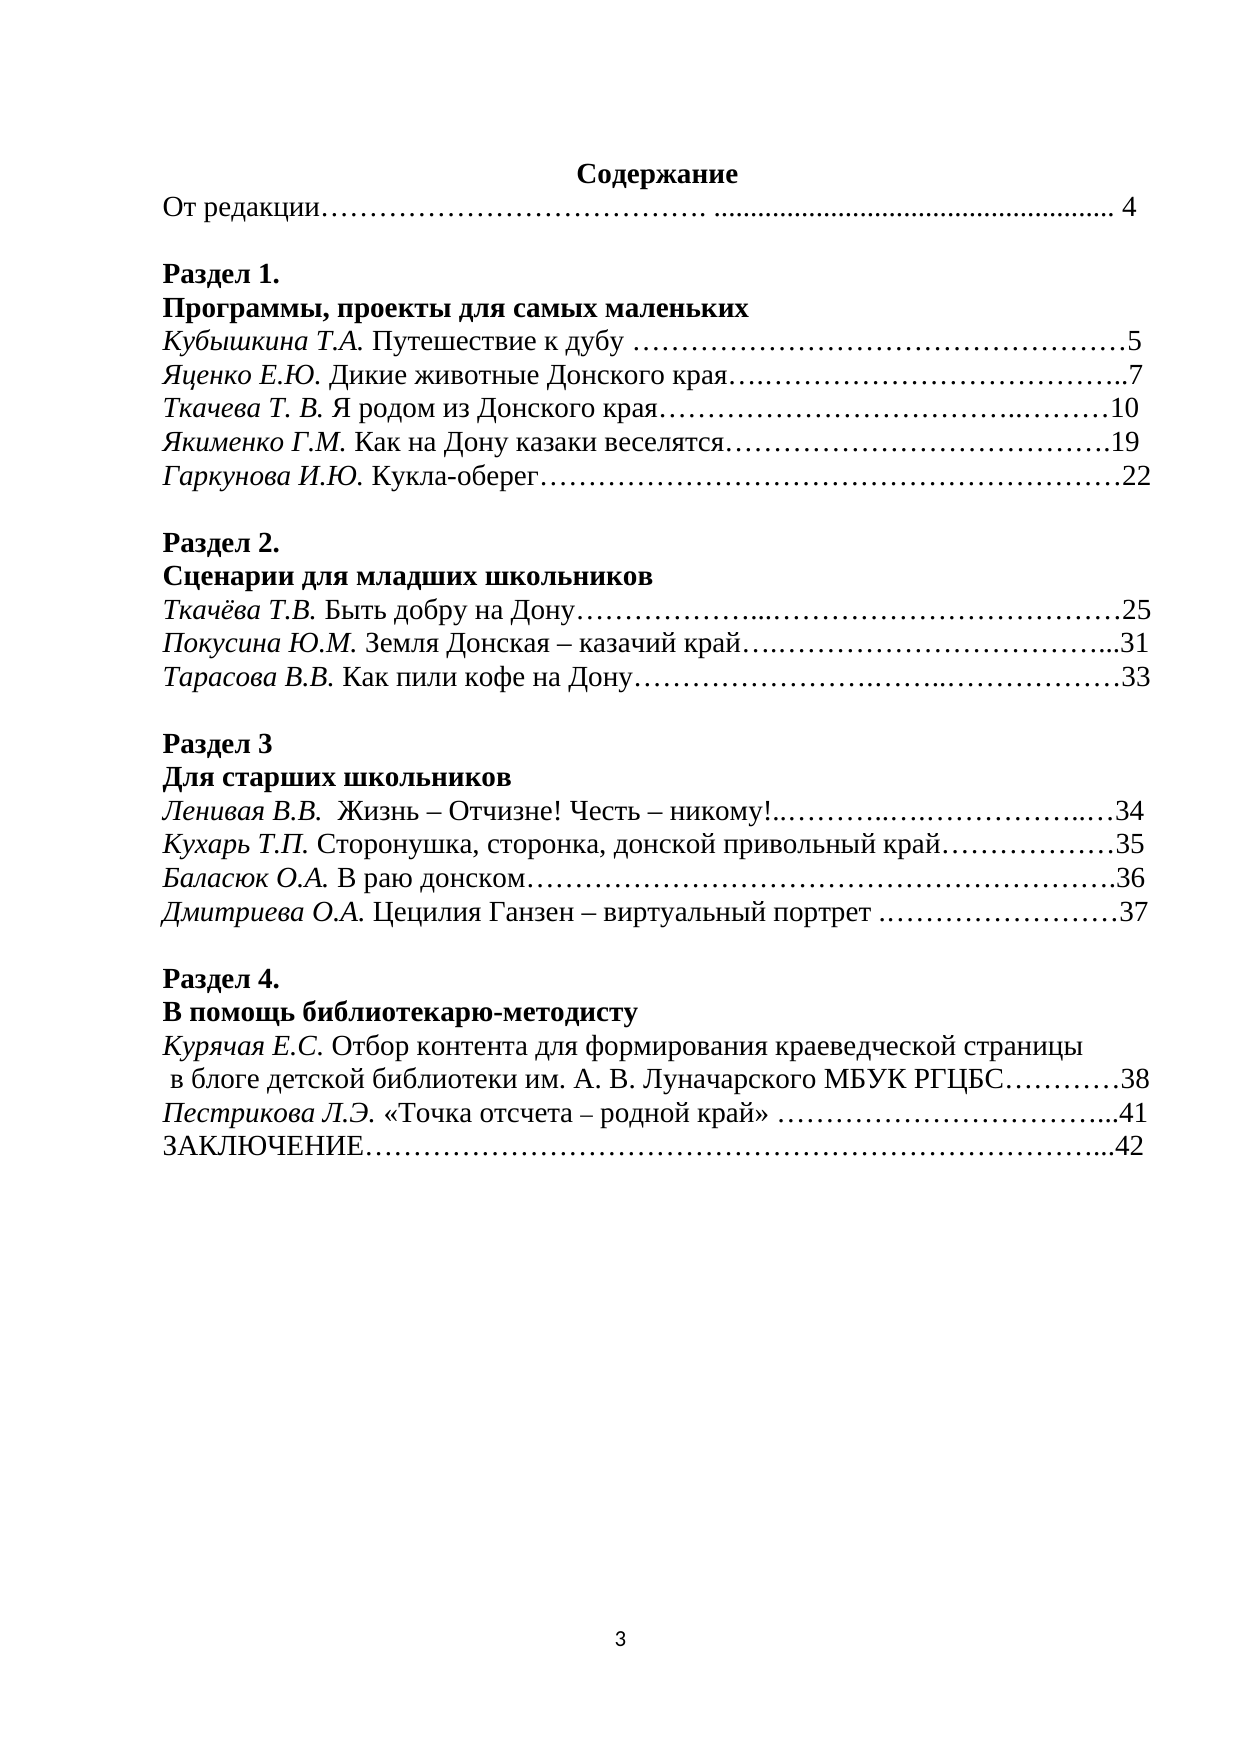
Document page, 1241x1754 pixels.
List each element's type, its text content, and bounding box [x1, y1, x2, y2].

text От редакции…………………………………. ....................................................... 4 [89, 189, 1152, 223]
text Сценарии для младших школьников [89, 558, 1152, 592]
text Покусина Ю.М. Земля Донская – казачий край….……………………………...31 [89, 625, 1152, 659]
text ЗАКЛЮЧЕНИЕ…………………………………………………………………...42 [89, 1128, 1152, 1162]
text Раздел 2. [89, 525, 1152, 558]
text в блоге детской библиотеки им. А. В. Луначарского МБУК РГЦБС…………38 [89, 1061, 1152, 1095]
text Программы, проекты для самых маленьких [89, 290, 1152, 323]
text Раздел 3 [89, 726, 1152, 759]
text Тарасова В.В. Как пили кофе на Дону…………………….……..………………33 [89, 659, 1152, 692]
text Яценко Е.Ю. Дикие животные Донского края….………………………………..7 [89, 357, 1152, 391]
text Ткачева Т. В. Я родом из Донского края………………………………..………10 [89, 391, 1152, 424]
text Раздел 1. [89, 256, 1152, 290]
text Ткачёва Т.В. Быть добру на Дону………………...………………………………25 [89, 592, 1152, 625]
text Ленивая В.В. Жизнь – Отчизне! Честь – никому!..………..….……………..…34 [89, 793, 1152, 827]
text Содержание [89, 156, 1152, 189]
text Якименко Г.М. Как на Дону казаки веселятся………………………………….19 [89, 424, 1152, 458]
text Раздел 4. [89, 961, 1152, 994]
text Гаркунова И.Ю. Кукла-оберег……………………………………………………22 [89, 458, 1152, 491]
text В помощь библиотекарю-методисту [89, 994, 1152, 1028]
text Для старших школьников [89, 759, 1152, 793]
text Кухарь Т.П. Сторонушка, сторонка, донской привольный край………………35 [89, 827, 1152, 860]
text Пестрикова Л.Э. «Точка отсчета – родной край» ……………………………...41 [89, 1095, 1152, 1128]
text Кубышкина Т.А. Путешествие к дубу ……………………………………………5 [89, 323, 1152, 357]
text Баласюк О.А. В раю донском…………………………………………………….36 [89, 860, 1152, 894]
text Дмитриева О.А. Цецилия Ганзен – виртуальный портрет .……………………37 [89, 894, 1152, 927]
text Курячая Е.С. Отбор контента для формирования краеведческой страницы [89, 1028, 1152, 1061]
